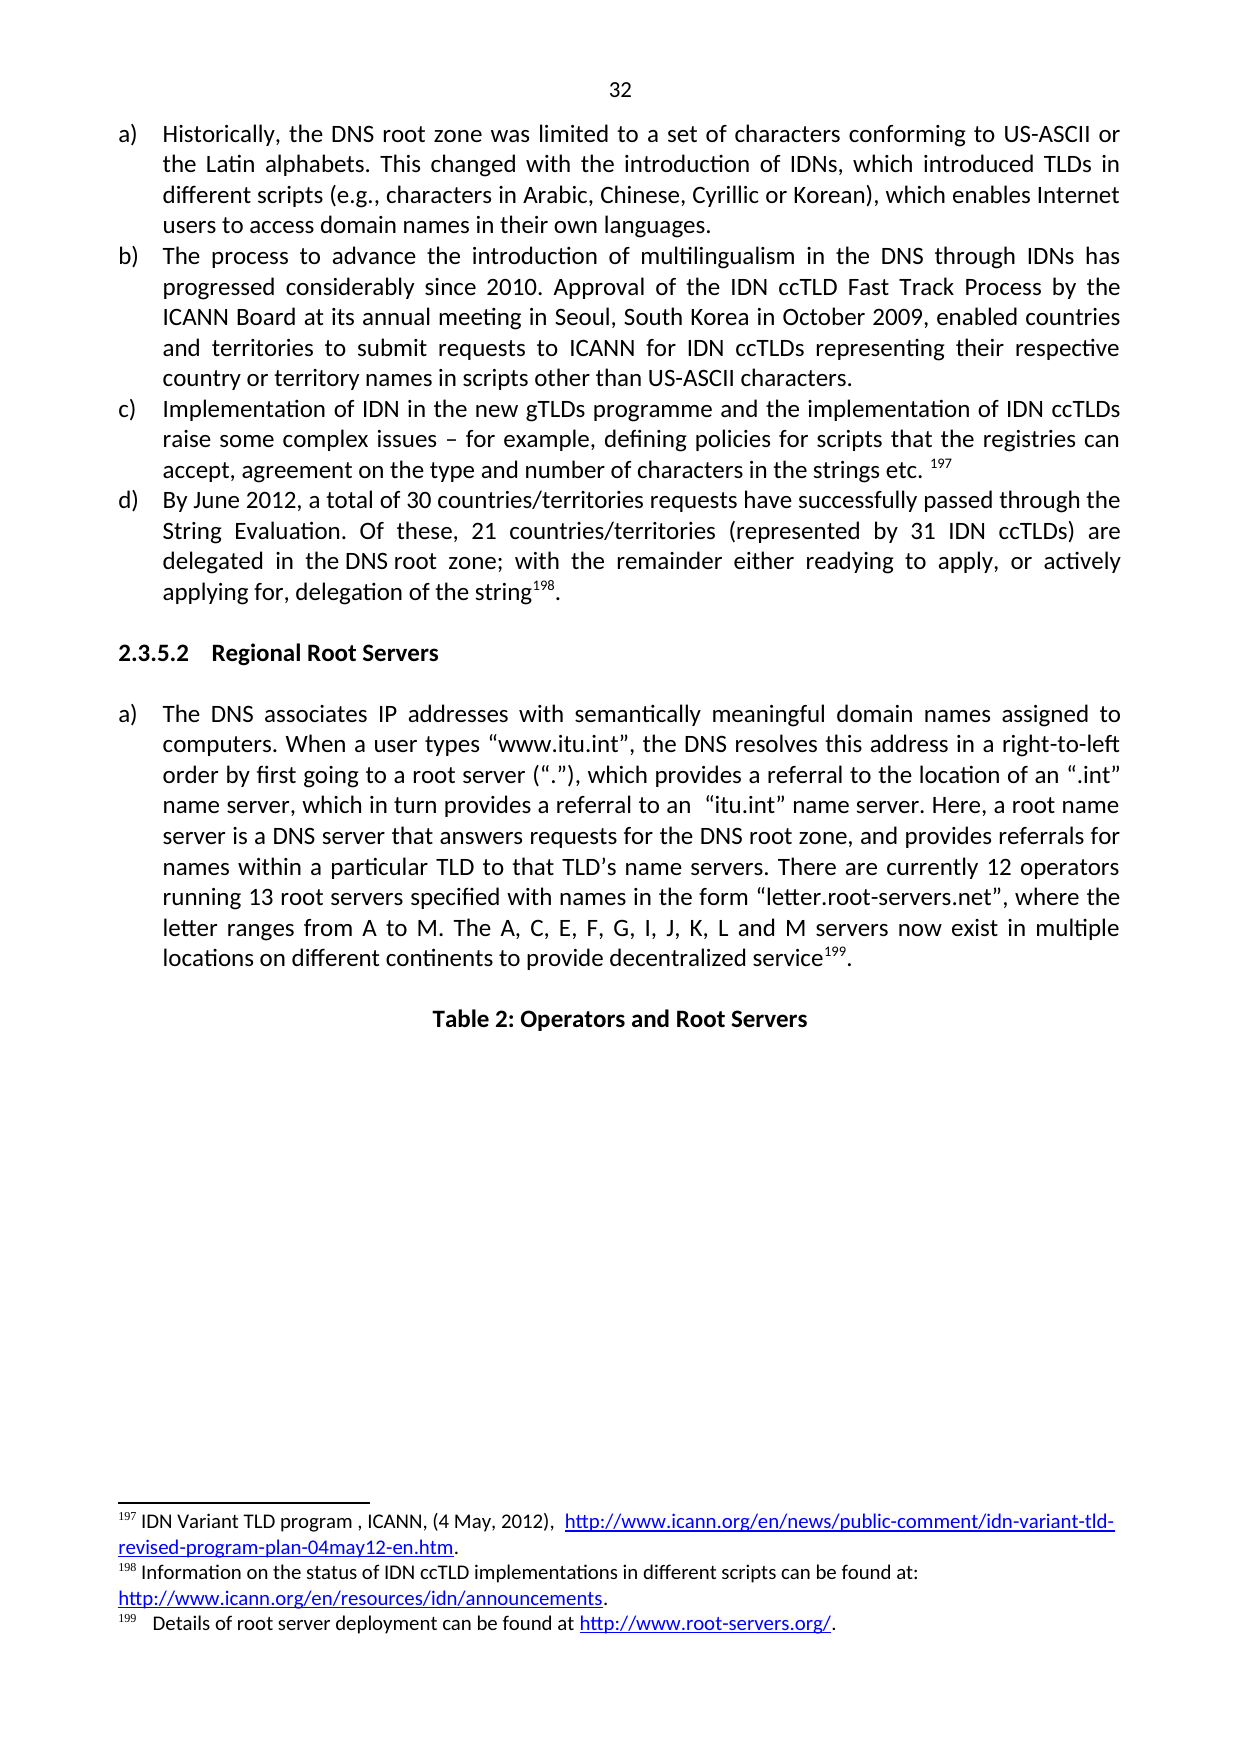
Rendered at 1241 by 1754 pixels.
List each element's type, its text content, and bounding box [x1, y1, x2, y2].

list By June total of 30 countries/territories requests have successfully passed through the String Evaluation. Of these, 21 countries/territories (represented by 31 IDN ccTLDs) are delegated in the DNS root zone; with the remainder either readying to apply, or actively applying for, delegation of the string. [118, 484, 1122, 606]
list The process to advance the introduction of multilingualism in the DNS through IDNs has progressed considerably since 2010. Approval of the IDN ccTLD Fast Track Process by the ICANN Board at its annual meeting in Seoul, South Korea in October 2009, enabled countries and territories to submit requests to ICANN for IDN ccTLDs representing their respective country or territory names in scripts other than US-ASCII characters. [118, 240, 1122, 393]
list Historically, the DNS root zone was limited to a set of characters conforming to US-ASCII or the Latin alphabets. This changed with the introduction of IDNs, which introduced TLDs in different scripts (e.g., characters in Arabic, Chinese, Cyrillic or Korean), which enables Internet users to access domain names in their own languages. [118, 118, 1122, 240]
text Table 2: Operators and Root Servers [118, 1003, 1122, 1034]
list Implementation of IDN in the new gTLDs programme and the implementation of IDN ccTLDs raise some complex issues – for example, defining policies for scripts that the registries can accept, agreement on the type and number of characters in the strings etc. [118, 393, 1122, 484]
text 2.3.5.2 Regional Root Servers [118, 606, 1122, 667]
list The DNS associates IP addresses with semantically meaningful domain names assigned to computers. When a user types “www.itu.int”, the DNS resolves this address in a right-to-left order by first going to a root server (“.”), which provides a referral to the location of an “.int” name server, which in turn provides a referral to an “itu.int” name server. Here, a root name server is a DNS server that answers requests for the DNS root zone, and provides referrals for names within a particular TLD to that TLD’s name servers. There are currently 12 operators running 13 root servers specified with names in the form “letter.root-servers.net”, where the letter ranges from A to M. The A, C, E, F, G, I, J, K, L and M servers now exist in multiple locations on different continents to provide decentralized service. [118, 698, 1122, 973]
